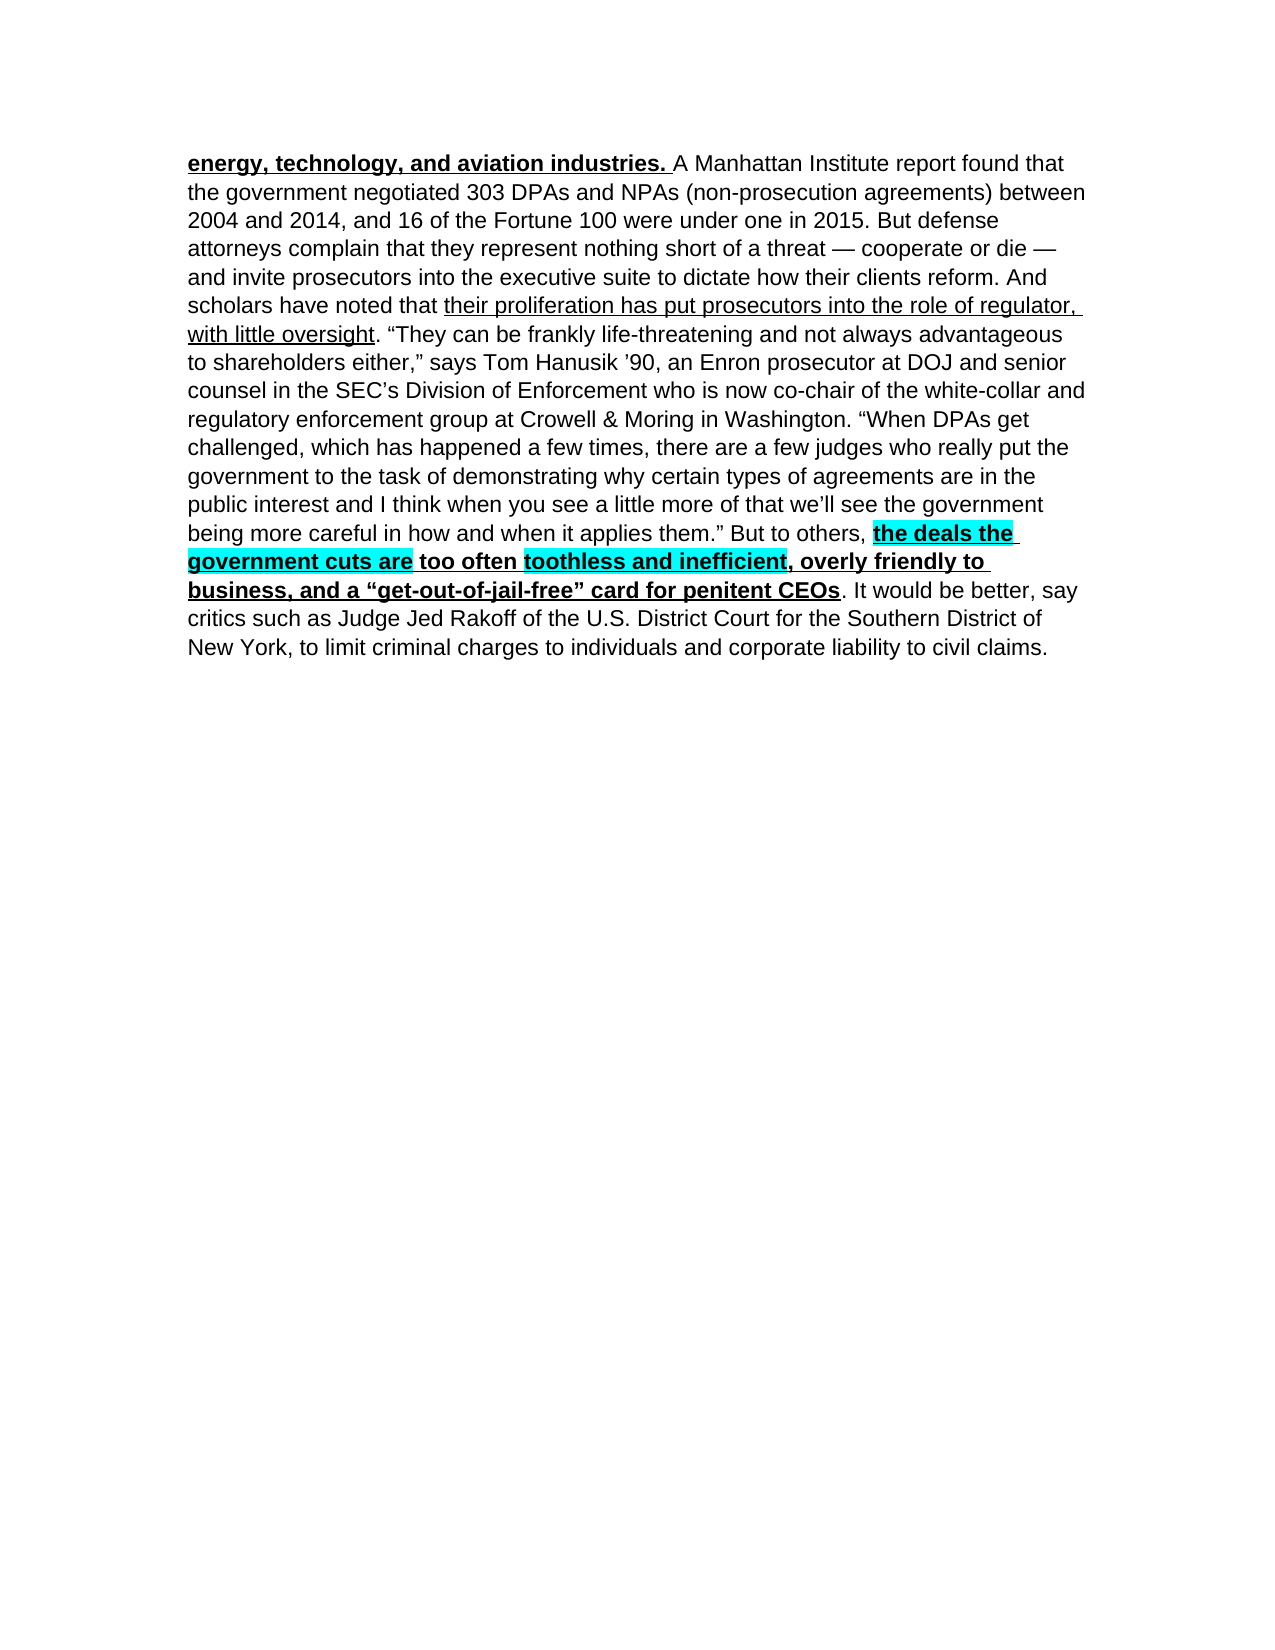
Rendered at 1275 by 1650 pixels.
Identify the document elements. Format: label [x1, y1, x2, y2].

text [187, 150, 1087, 660]
